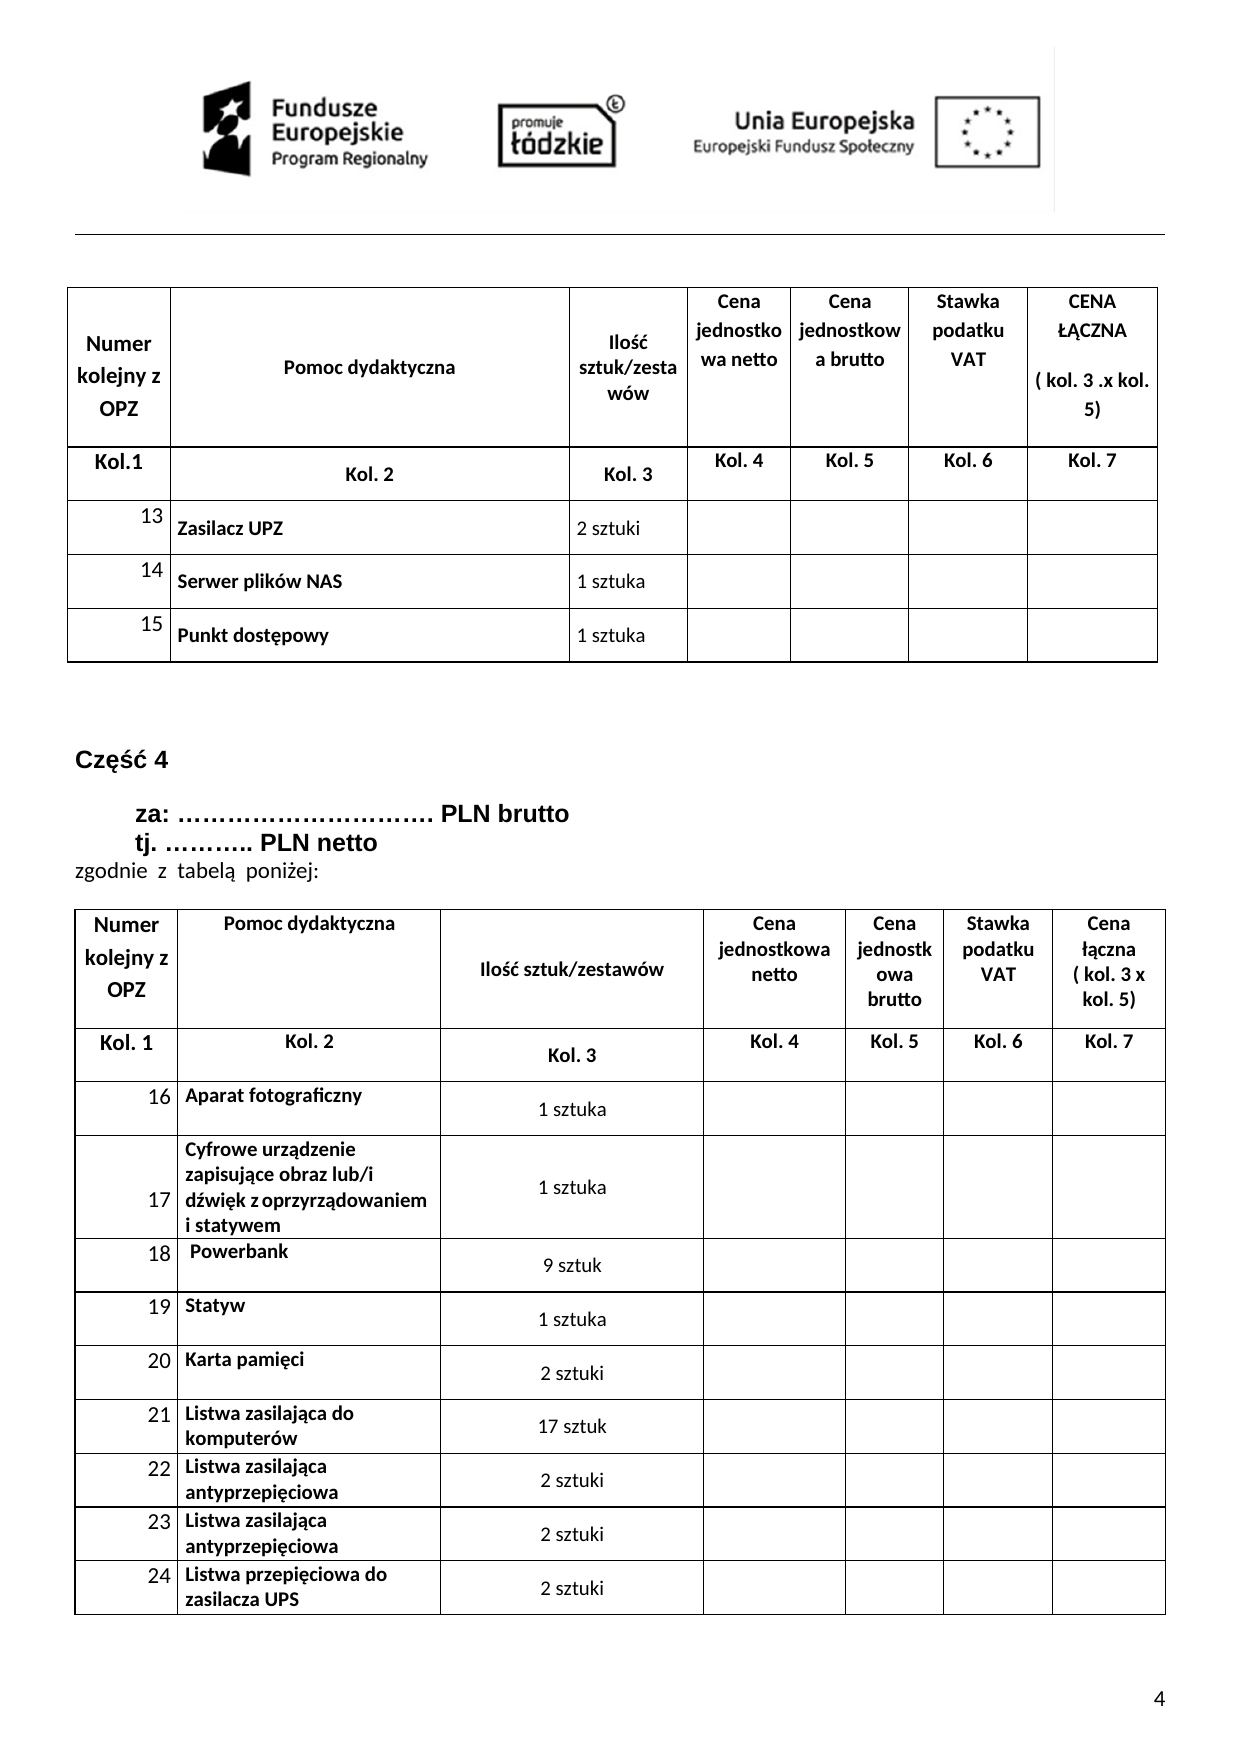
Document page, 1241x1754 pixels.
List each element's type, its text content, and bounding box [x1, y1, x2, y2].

table_cell [846, 1136, 943, 1238]
table_cell [944, 1239, 1052, 1291]
table_cell Listwa przepięciowa do zasilacza UPS [178, 1561, 440, 1614]
table_cell [944, 1454, 1052, 1506]
table_header Pomoc dydaktyczna [171, 288, 569, 446]
table_cell Aparat fotograficzny [178, 1082, 440, 1135]
table_cell 17 [76, 1136, 177, 1238]
table_header Stawka podatku VAT [909, 288, 1027, 446]
table_header Stawka podatku VAT [944, 910, 1052, 1027]
table_cell [688, 609, 790, 661]
table_cell [944, 1293, 1052, 1345]
table_cell Kol. 5 [846, 1029, 943, 1081]
table_cell [1053, 1508, 1165, 1560]
table_cell [704, 1561, 845, 1614]
table_cell [791, 609, 908, 661]
table_cell Kol. 4 [704, 1029, 845, 1081]
table_cell Kol. 2 [171, 448, 569, 500]
table_cell [909, 555, 1027, 608]
table_cell 9 sztuk [441, 1239, 703, 1291]
table_cell Kol.1 [68, 448, 170, 500]
table_cell Powerbank [178, 1239, 440, 1291]
table_cell [846, 1561, 943, 1614]
table_cell 1 sztuka [441, 1293, 703, 1345]
table_cell [846, 1239, 943, 1291]
table_cell [1053, 1454, 1165, 1506]
table_cell Kol. 1 [76, 1029, 177, 1081]
table_cell Cyfrowe urządzenie zapisujące obraz lub/i dźwięk z oprzyrządowaniem i statywem [178, 1136, 440, 1238]
table_cell Listwa zasilająca antyprzepięciowa [178, 1454, 440, 1506]
table_cell 19 [76, 1293, 177, 1345]
table_cell [1028, 501, 1157, 554]
table_cell 1 sztuka [441, 1082, 703, 1135]
table_cell [704, 1508, 845, 1560]
table_cell 1 sztuka [570, 609, 687, 661]
table_cell [704, 1293, 845, 1345]
table_cell 2 sztuki [441, 1508, 703, 1560]
picture [185, 47, 1055, 213]
table_header Cena jednostkowa netto [688, 288, 790, 446]
table_cell 23 [76, 1508, 177, 1560]
table_cell 17 sztuk [441, 1400, 703, 1453]
table_cell [909, 501, 1027, 554]
table_cell [909, 609, 1027, 661]
table_cell [704, 1454, 845, 1506]
table_cell [704, 1136, 845, 1238]
table_cell Kol. 6 [944, 1029, 1052, 1081]
table_cell 2 sztuki [441, 1346, 703, 1399]
table_header Ilość sztuk/zestawów [570, 288, 687, 446]
table_cell [846, 1454, 943, 1506]
table_cell Kol. 3 [570, 448, 687, 500]
table_cell [944, 1400, 1052, 1453]
table_cell 1 sztuka [441, 1136, 703, 1238]
table_cell 22 [76, 1454, 177, 1506]
table_cell [1053, 1082, 1165, 1135]
table_cell 2 sztuki [441, 1561, 703, 1614]
table_cell [704, 1239, 845, 1291]
table_cell [1028, 555, 1157, 608]
table_cell Kol. 2 [178, 1029, 440, 1081]
table_cell Kol. 6 [909, 448, 1027, 500]
table_cell [846, 1400, 943, 1453]
table_cell [688, 501, 790, 554]
table_cell [1053, 1561, 1165, 1614]
table_cell [704, 1346, 845, 1399]
table_cell [1053, 1293, 1165, 1345]
table_cell Kol. 7 [1028, 448, 1157, 500]
table_cell Serwer plików NAS [171, 555, 569, 608]
table_cell 14 [68, 555, 170, 608]
table_header Cena łączna ( kol. 3 x kol. 5) [1053, 910, 1165, 1027]
table_cell Listwa zasilająca do komputerów [178, 1400, 440, 1453]
table_cell [1028, 609, 1157, 661]
table_cell [1053, 1239, 1165, 1291]
table_cell 2 sztuki [570, 501, 687, 554]
subtitle tj. ……….. PLN netto [135, 828, 1165, 856]
table_cell [1053, 1400, 1165, 1453]
table_cell Statyw [178, 1293, 440, 1345]
table_cell [944, 1082, 1052, 1135]
table_header Pomoc dydaktyczna [178, 910, 440, 1027]
table_cell [791, 501, 908, 554]
table_cell [944, 1508, 1052, 1560]
table_cell [846, 1293, 943, 1345]
text Część 4 [75, 745, 1165, 774]
subtitle za: …………………………. PLN brutto [135, 799, 1165, 828]
table_cell Kol. 3 [441, 1029, 703, 1081]
table_cell 24 [76, 1561, 177, 1614]
table_cell 1 sztuka [570, 555, 687, 608]
table_cell 13 [68, 501, 170, 554]
table_cell [688, 555, 790, 608]
table_cell 15 [68, 609, 170, 661]
table_header Ilość sztuk/zestawów [441, 910, 703, 1027]
table_cell [846, 1346, 943, 1399]
table_cell [704, 1082, 845, 1135]
table_cell Zasilacz UPZ [171, 501, 569, 554]
table_header Cena jednostkowa netto [704, 910, 845, 1027]
table_cell [1053, 1346, 1165, 1399]
text zgodnie z tabelą poniżej: [75, 856, 1165, 884]
table_cell [944, 1136, 1052, 1238]
table_cell [846, 1508, 943, 1560]
table_cell [944, 1561, 1052, 1614]
table_header Numer kolejny z OPZ [68, 288, 170, 446]
table_cell Kol. 4 [688, 448, 790, 500]
table_cell Listwa zasilająca antyprzepięciowa [178, 1508, 440, 1560]
table_cell [791, 555, 908, 608]
table_header Numer kolejny z OPZ [76, 910, 177, 1027]
table_cell 18 [76, 1239, 177, 1291]
table_header Cena jednostkowa brutto [846, 910, 943, 1027]
table_cell 21 [76, 1400, 177, 1453]
table_cell [1053, 1136, 1165, 1238]
table_header Cena jednostkowa brutto [791, 288, 908, 446]
table_cell 2 sztuki [441, 1454, 703, 1506]
table_cell Kol. 5 [791, 448, 908, 500]
table_cell 20 [76, 1346, 177, 1399]
table_cell 16 [76, 1082, 177, 1135]
table_cell Kol. 7 [1053, 1029, 1165, 1081]
table_header CENA ŁĄCZNA ( kol. 3 .x kol. 5) [1028, 288, 1157, 446]
table_cell [846, 1082, 943, 1135]
table_cell Punkt dostępowy [171, 609, 569, 661]
table_cell Karta pamięci [178, 1346, 440, 1399]
table_cell [704, 1400, 845, 1453]
table_cell [944, 1346, 1052, 1399]
